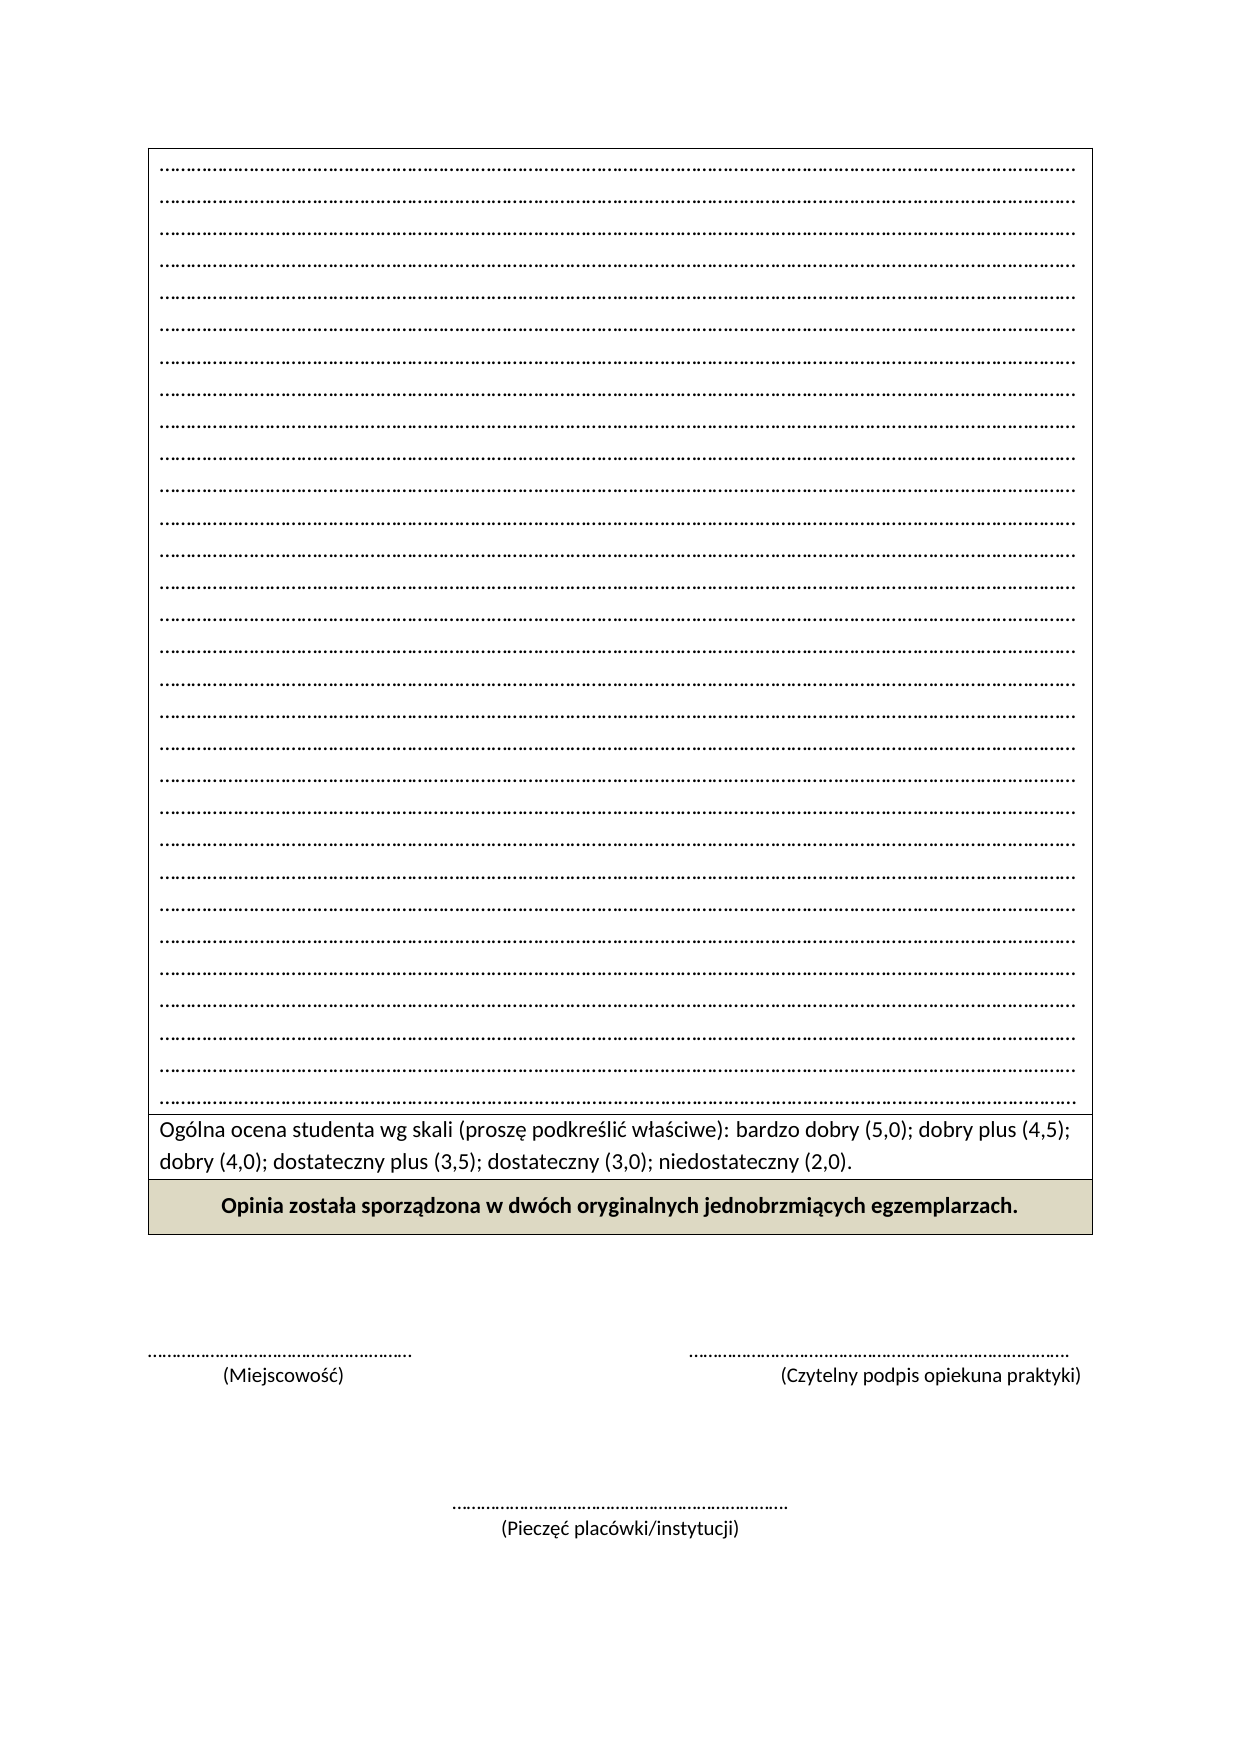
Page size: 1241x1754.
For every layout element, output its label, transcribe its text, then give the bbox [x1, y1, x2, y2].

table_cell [149, 149, 1092, 1114]
text ……………………………………….……… ………………………..…………….……………………………. [148, 1337, 1093, 1362]
table_cell Ogólna ocena studenta wg skali (proszę podkreślić właściwe): bardzo dobry (5,0); dobry plus (4,5); dobry (4,0); dostateczny plus (3,5); dostateczny (3,0); niedostateczny (2,0). [149, 1115, 1092, 1179]
table_cell Opinia została sporządzona w dwóch oryginalnych jednobrzmiących egzemplarzach. [149, 1180, 1092, 1234]
text (Miejscowość) (Czytelny podpis opiekuna praktyki) [148, 1362, 1093, 1388]
text ……………………………………………………………. [148, 1489, 1093, 1515]
text (Pieczęć placówki/instytucji) [148, 1515, 1093, 1540]
